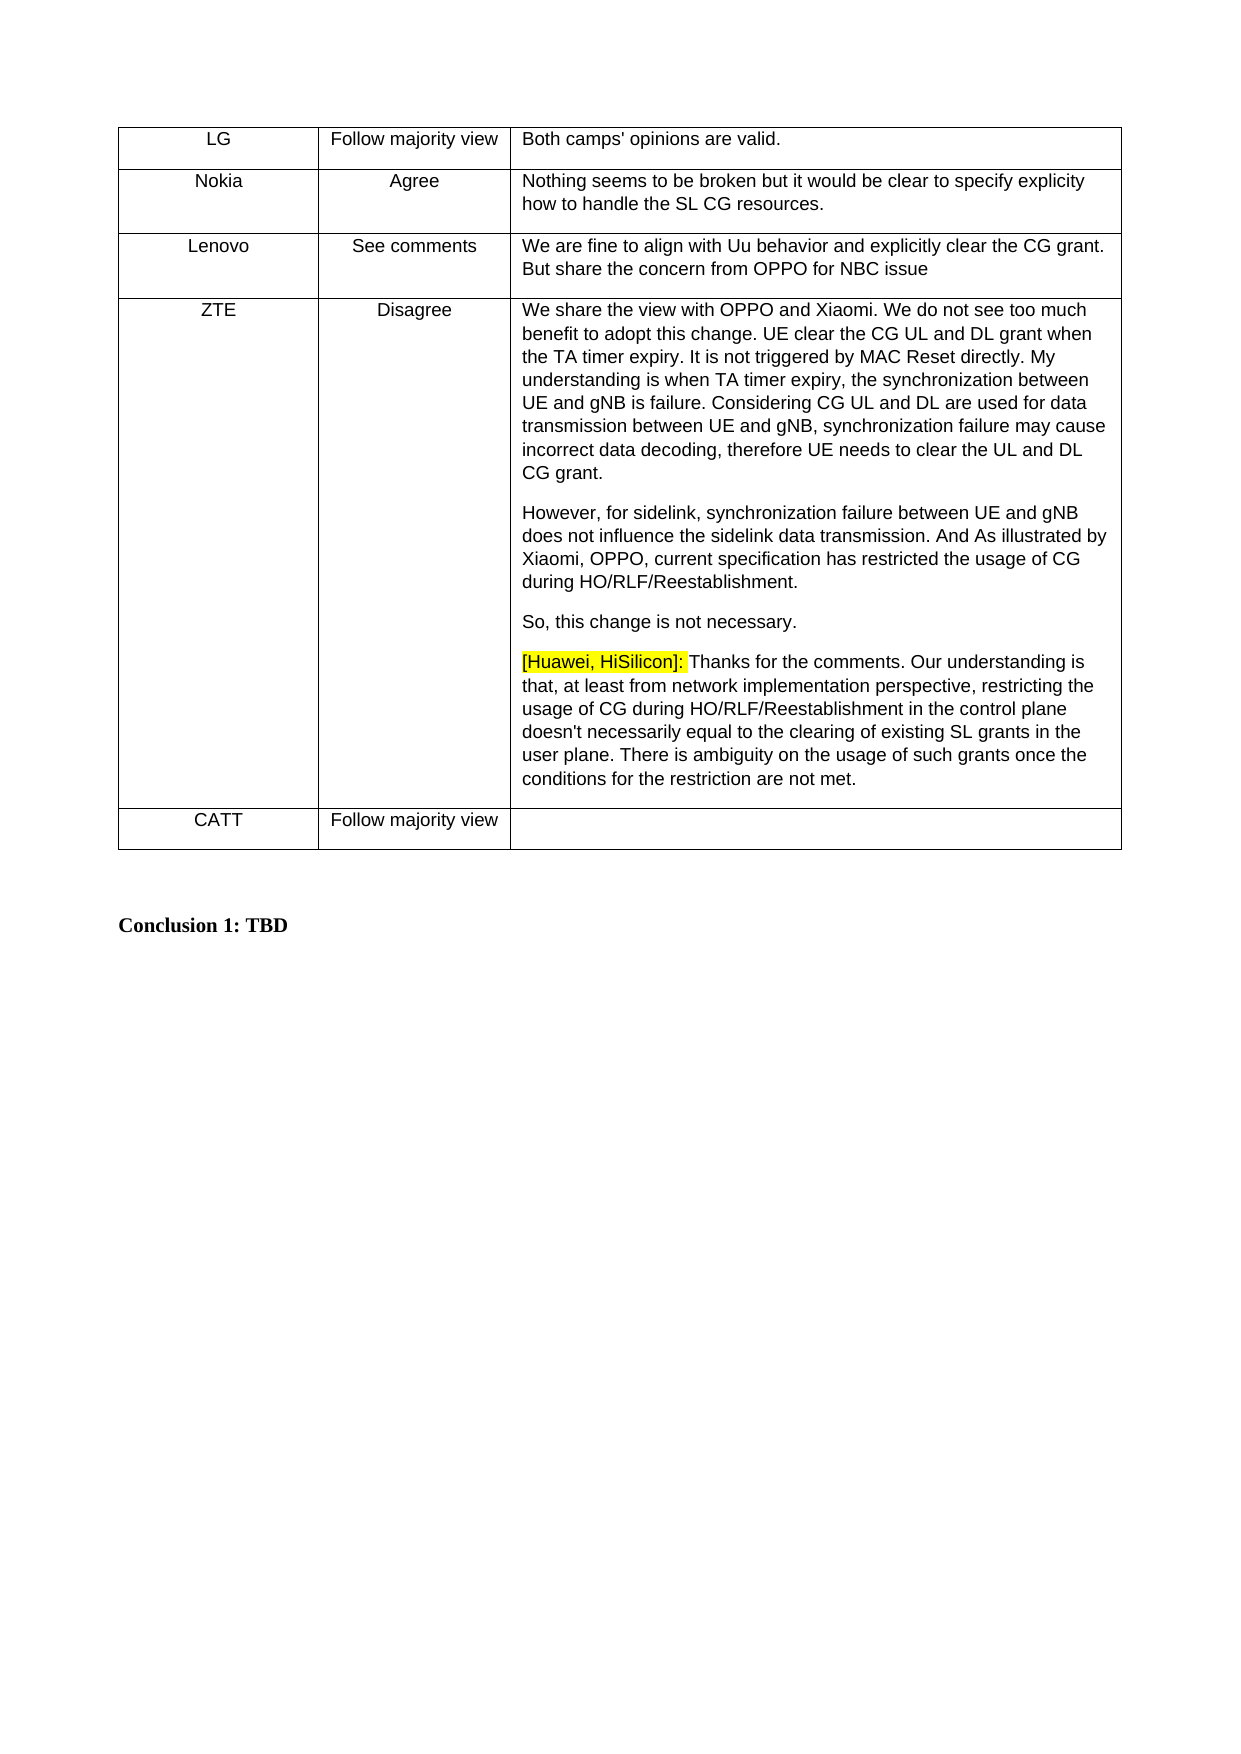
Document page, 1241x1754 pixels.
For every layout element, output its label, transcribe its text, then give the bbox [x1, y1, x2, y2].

table_cell Agree [319, 170, 510, 233]
table_cell See comments [319, 234, 510, 298]
table_cell Nokia [119, 170, 318, 233]
table_cell We share the view with OPPO and Xiaomi. We do not see too much benefit to adopt this change. UE clear the CG UL and DL grant when the TA timer expiry. It is not triggered by MAC Reset directly. My understanding is when TA timer expiry, the synchronization between UE and gNB is failure. Considering CG UL and DL are used for data transmission between UE and gNB, synchronization failure may cause incorrect data decoding, therefore UE needs to clear the UL and DL CG grant. However, for sidelink, synchronization failure between UE and gNB does not influence the sidelink data transmission. And As illustrated by Xiaomi, OPPO, current specification has restricted the usage of CG during HO/RLF/Reestablishment. So, this change is not necessary. [Huawei, HiSilicon]: Thanks for the comments. Our understanding is that, at least from network implementation perspective, restricting the usage of CG during HO/RLF/Reestablishment in the control plane doesn't necessarily equal to the clearing of existing SL grants in the user plane. There is ambiguity on the usage of such grants once the conditions for the restriction are not met. [511, 299, 1121, 808]
table_cell We are fine to align with Uu behavior and explicitly clear the CG grant. But share the concern from OPPO for NBC issue [511, 234, 1121, 298]
table_cell Disagree [319, 299, 510, 808]
table_cell Follow majority view [319, 128, 510, 168]
table_cell Follow majority view [319, 809, 510, 849]
table_cell Nothing seems to be broken but it would be clear to specify explicity how to handle the SL CG resources. [511, 170, 1121, 233]
table_cell CATT [119, 809, 318, 849]
table_cell LG [119, 128, 318, 168]
table_cell [511, 809, 1121, 849]
table_cell ZTE [119, 299, 318, 808]
text Conclusion 1: TBD [118, 907, 1122, 944]
table_cell Both camps' opinions are valid. [511, 128, 1121, 168]
table_cell Lenovo [119, 234, 318, 298]
